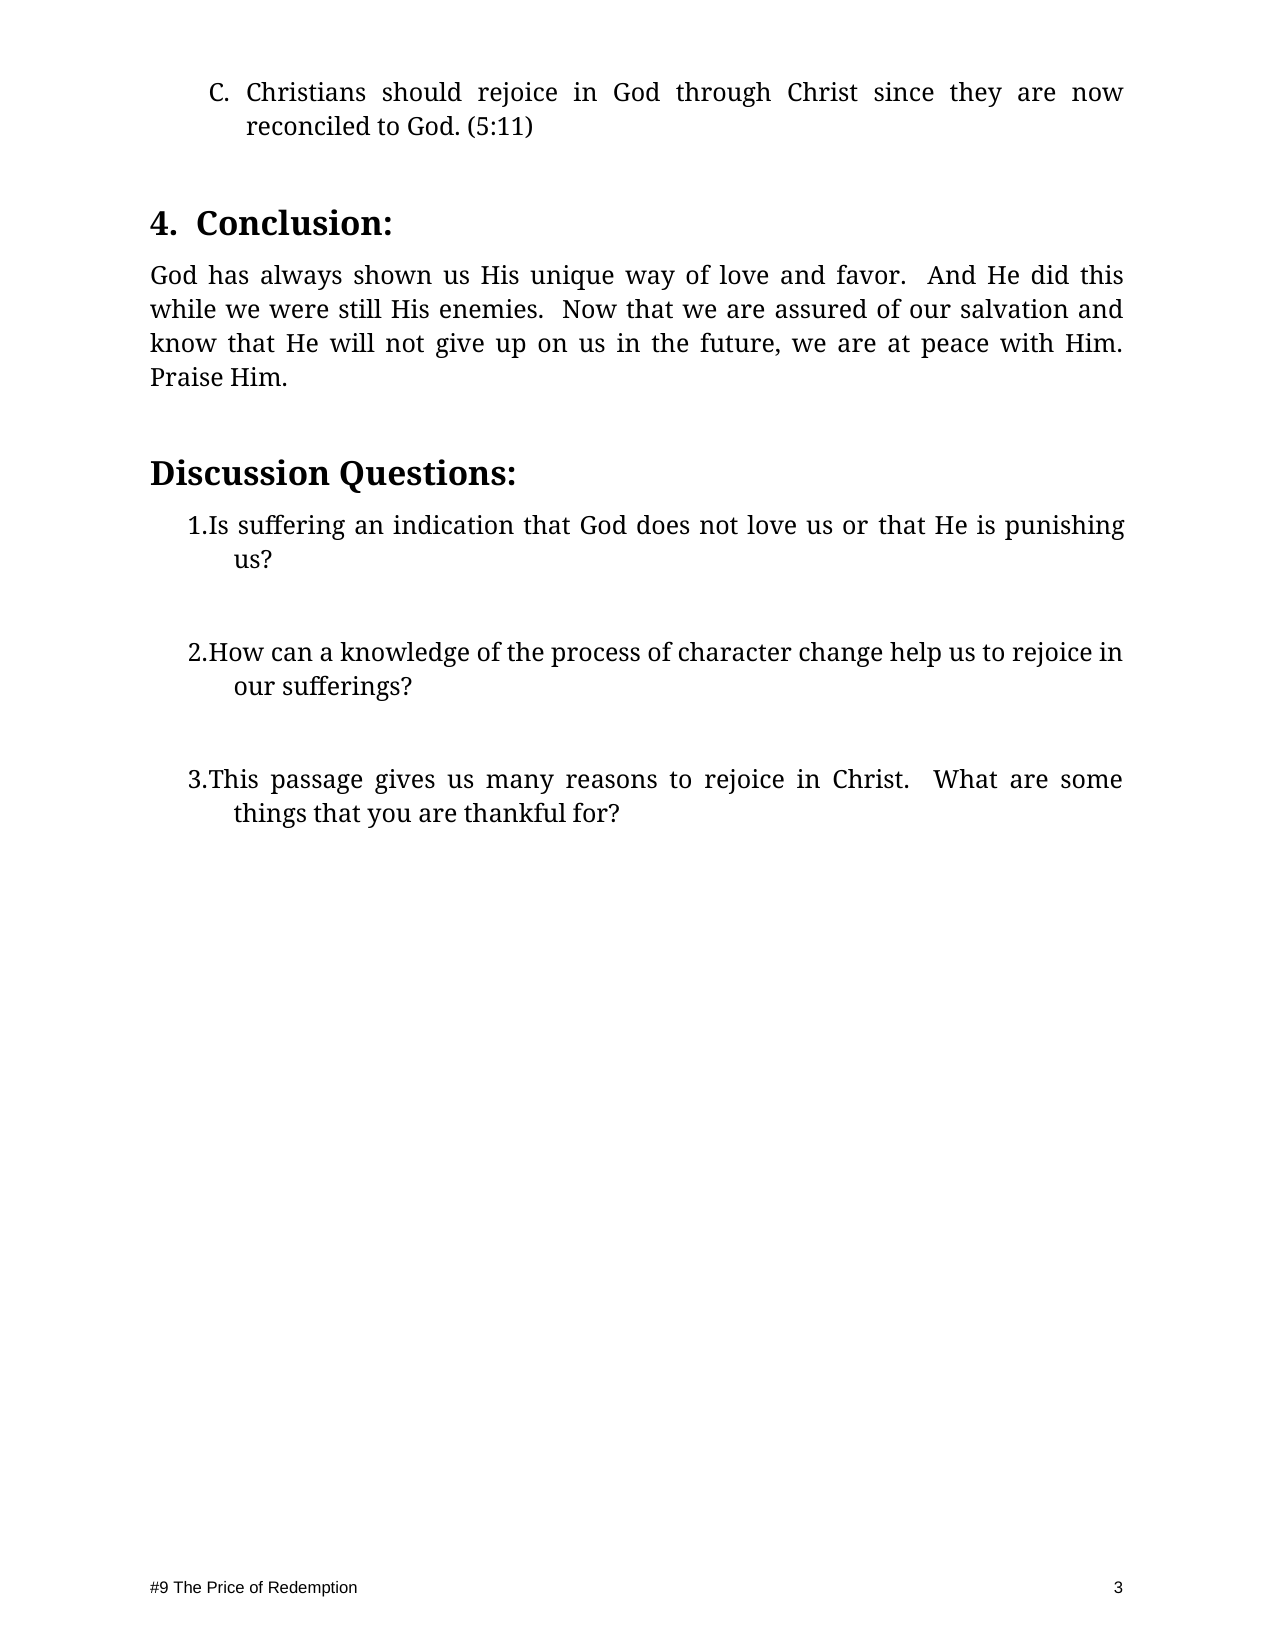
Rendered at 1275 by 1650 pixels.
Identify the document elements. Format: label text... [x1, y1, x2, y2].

list How can a knowledge of the process of character change help us to rejoice in our sufferings? [187, 635, 1125, 703]
list Is suffering an indication that God does not love us or that He is punishing us? [187, 508, 1125, 576]
text Discussion Questions: [150, 450, 1125, 495]
list Christians should rejoice in God through Christ since they are now reconciled to God. (5:11) [208, 75, 1125, 143]
text God has always shown us His unique way of love and favor. And He did this while we were still His enemies. Now that we are assured of our salvation and know that He will not give up on us in the future, we are at peace with Him. Praise Him. [150, 257, 1125, 393]
text 4. Conclusion: [150, 199, 1125, 245]
list This passage gives us many reasons to rejoice in Christ. What are some things that you are thankful for? [187, 762, 1125, 830]
